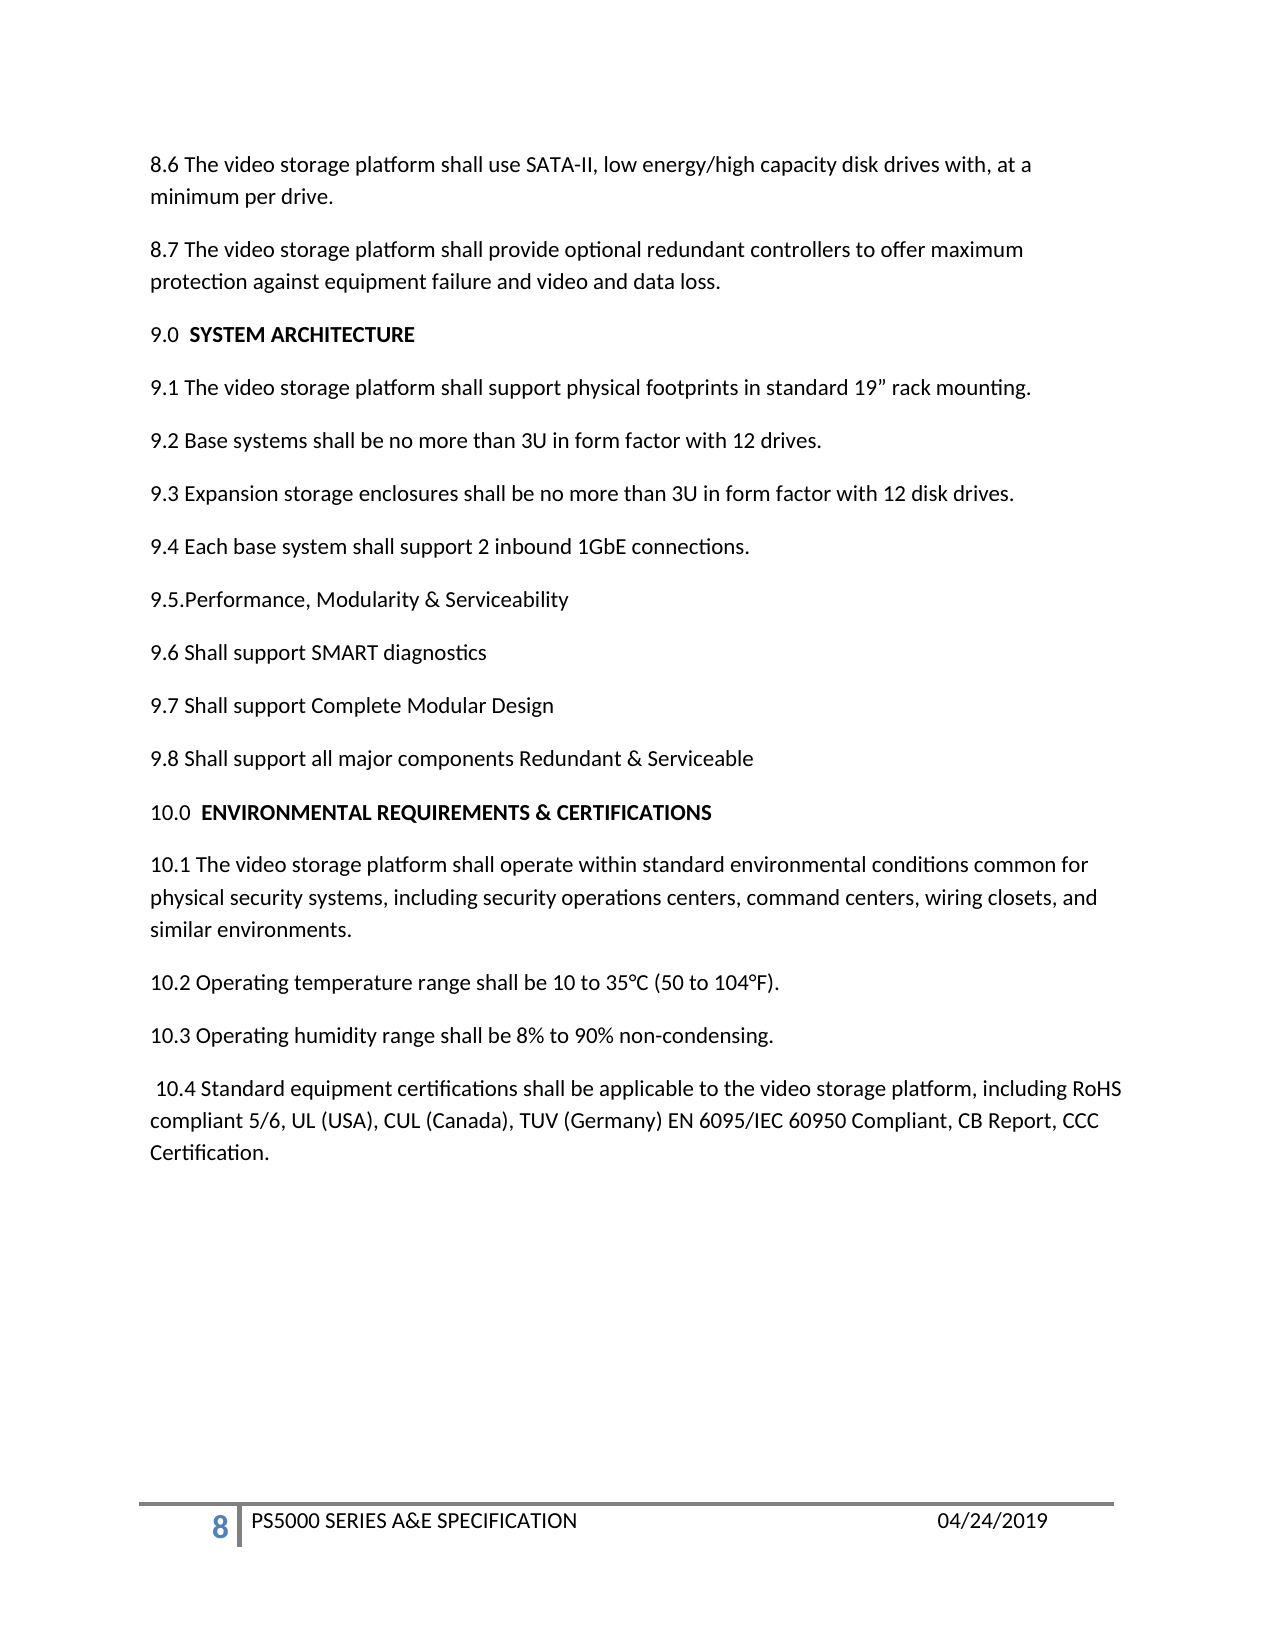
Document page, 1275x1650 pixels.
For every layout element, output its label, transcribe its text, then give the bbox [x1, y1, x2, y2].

text 8.6 The video storage platform shall use SATA-II, low energy/high capacity disk drives with, at a minimum per drive. [150, 150, 1125, 210]
text 9.0 SYSTEM ARCHITECTURE [150, 320, 1125, 348]
text 9.3 Expansion storage enclosures shall be no more than 3U in form factor with 12 disk drives. [150, 479, 1125, 507]
text 9.2 Base systems shall be no more than 3U in form factor with 12 drives. [150, 426, 1125, 454]
text 9.6 Shall support SMART diagnostics [150, 638, 1125, 667]
text 10.0 ENVIRONMENTAL REQUIREMENTS & CERTIFICATIONS [150, 798, 1125, 826]
text 10.3 Operating humidity range shall be 8% to 90% non-condensing. [150, 1021, 1125, 1049]
text 10.1 The video storage platform shall operate within standard environmental conditions common for physical security systems, including security operations centers, command centers, wiring closets, and similar environments. [150, 851, 1125, 943]
text 10.2 Operating temperature range shall be 10 to 35°C (50 to 104°F). [150, 968, 1125, 996]
text 9.4 Each base system shall support 2 inbound 1GbE connections. [150, 532, 1125, 561]
text 9.5.Performance, Modularity & Serviceability [150, 586, 1125, 613]
text 9.1 The video storage platform shall support physical footprints in standard 19” rack mounting. [150, 373, 1125, 401]
text 9.7 Shall support Complete Modular Design [150, 692, 1125, 719]
text 10.4 Standard equipment certifications shall be applicable to the video storage platform, including RoHS compliant 5/6, UL (USA), CUL (Canada), TUV (Germany) EN 6095/IEC 60950 Compliant, CB Report, CCC Certification. [150, 1074, 1125, 1166]
text 8.7 The video storage platform shall provide optional redundant controllers to offer maximum protection against equipment failure and video and data loss. [150, 235, 1125, 295]
text 9.8 Shall support all major components Redundant & Serviceable [150, 744, 1125, 773]
